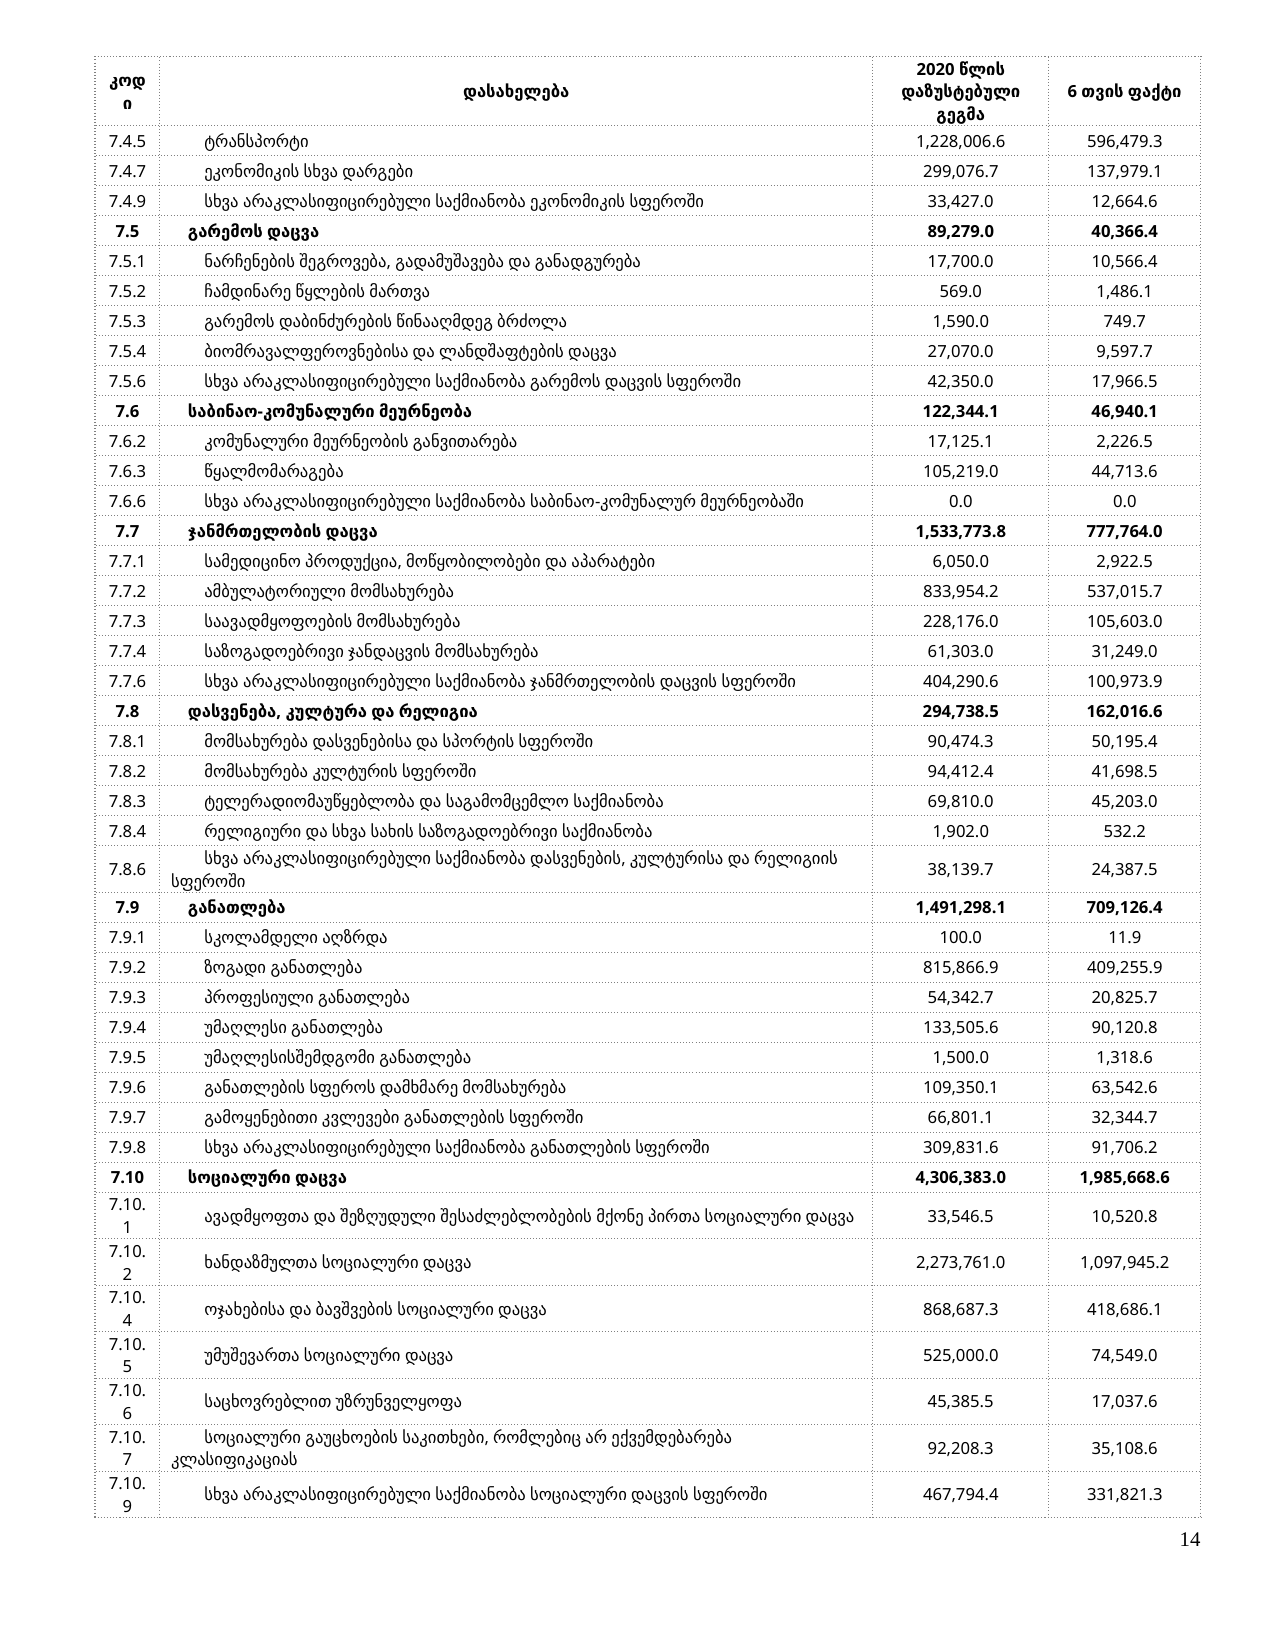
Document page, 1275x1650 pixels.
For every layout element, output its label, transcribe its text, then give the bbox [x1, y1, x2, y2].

table_cell საბინაო-კომუნალური მეურნეობა [160, 395, 873, 425]
table_cell 35,108.6 [1049, 1424, 1201, 1471]
table_cell 777,764.0 [1049, 515, 1201, 545]
table_cell 7.10.9 [95, 1471, 159, 1517]
table_cell უმუშევართა სოციალური დაცვა [160, 1331, 873, 1378]
table_cell 749.7 [1049, 305, 1201, 335]
table_cell 7.7.6 [95, 665, 159, 695]
table_cell 537,015.7 [1049, 575, 1201, 605]
table_cell 294,738.5 [873, 695, 1048, 725]
table_cell 7.10.6 [95, 1378, 159, 1424]
table_header დასახელება [160, 56, 873, 125]
table_cell 7.9.4 [95, 1012, 159, 1042]
table_cell 54,342.7 [873, 982, 1048, 1012]
table_cell 7.4.9 [95, 185, 159, 215]
table_cell 105,219.0 [873, 455, 1048, 485]
table_cell 7.9.8 [95, 1132, 159, 1162]
table_cell 7.9 [95, 892, 159, 922]
table_cell სკოლამდელი აღზრდა [160, 922, 873, 952]
table_cell 7.9.3 [95, 982, 159, 1012]
table_cell 309,831.6 [873, 1132, 1048, 1162]
table_cell 0.0 [1049, 485, 1201, 515]
table_cell 7.7 [95, 515, 159, 545]
table_cell 7.5.4 [95, 335, 159, 365]
table_cell 1,985,668.6 [1049, 1162, 1201, 1192]
table_cell 109,350.1 [873, 1072, 1048, 1102]
table_cell 44,713.6 [1049, 455, 1201, 485]
table_cell 90,120.8 [1049, 1012, 1201, 1042]
table_cell ბიომრავალფეროვნებისა და ლანდშაფტების დაცვა [160, 335, 873, 365]
table_cell 868,687.3 [873, 1285, 1048, 1331]
table_cell 20,825.7 [1049, 982, 1201, 1012]
table_cell 7.8.6 [95, 845, 159, 892]
table_cell 0.0 [873, 485, 1048, 515]
table_cell 7.10.2 [95, 1238, 159, 1285]
table_cell 7.6.6 [95, 485, 159, 515]
table_cell გარემოს დაბინძურების წინააღმდეგ ბრძოლა [160, 305, 873, 335]
table_cell 137,979.1 [1049, 155, 1201, 185]
table_cell 11.9 [1049, 922, 1201, 952]
table_cell 61,303.0 [873, 635, 1048, 665]
table_cell 1,500.0 [873, 1042, 1048, 1072]
table_cell 2,922.5 [1049, 545, 1201, 575]
table_cell სხვა არაკლასიფიცირებული საქმიანობა დასვენების, კულტურისა და რელიგიის სფეროში [160, 845, 873, 892]
table_cell 7.8.2 [95, 755, 159, 785]
table_cell 50,195.4 [1049, 725, 1201, 755]
table_header 6 თვის ფაქტი [1049, 56, 1201, 125]
table_cell 7.8.4 [95, 815, 159, 845]
table_cell 63,542.6 [1049, 1072, 1201, 1102]
table_cell 24,387.5 [1049, 845, 1201, 892]
table_cell 45,203.0 [1049, 785, 1201, 815]
table_cell 7.5 [95, 215, 159, 245]
table_cell 31,249.0 [1049, 635, 1201, 665]
table_cell 9,597.7 [1049, 335, 1201, 365]
table_cell 569.0 [873, 275, 1048, 305]
table_cell 709,126.4 [1049, 892, 1201, 922]
table_cell 7.6 [95, 395, 159, 425]
table_cell 89,279.0 [873, 215, 1048, 245]
table_cell გარემოს დაცვა [160, 215, 873, 245]
table_cell 1,902.0 [873, 815, 1048, 845]
table_cell 162,016.6 [1049, 695, 1201, 725]
table_cell წყალმომარაგება [160, 455, 873, 485]
table_cell 2,226.5 [1049, 425, 1201, 455]
table_cell 46,940.1 [1049, 395, 1201, 425]
table_cell 7.4.7 [95, 155, 159, 185]
table_cell 12,664.6 [1049, 185, 1201, 215]
table_cell 1,590.0 [873, 305, 1048, 335]
table_cell 7.10.4 [95, 1285, 159, 1331]
table_cell 2,273,761.0 [873, 1238, 1048, 1285]
table_cell 7.8.1 [95, 725, 159, 755]
table_cell 409,255.9 [1049, 952, 1201, 982]
table_cell 7.10.1 [95, 1192, 159, 1238]
table_cell პროფესიული განათლება [160, 982, 873, 1012]
table_cell 7.6.2 [95, 425, 159, 455]
table_cell 7.5.6 [95, 365, 159, 395]
table_cell სხვა არაკლასიფიცირებული საქმიანობა საბინაო-კომუნალურ მეურნეობაში [160, 485, 873, 515]
table_cell 41,698.5 [1049, 755, 1201, 785]
table_cell მომსახურება კულტურის სფეროში [160, 755, 873, 785]
table_cell 38,139.7 [873, 845, 1048, 892]
table_cell 10,566.4 [1049, 245, 1201, 275]
table_cell 815,866.9 [873, 952, 1048, 982]
table_cell ჩამდინარე წყლების მართვა [160, 275, 873, 305]
table_cell უმაღლესისშემდგომი განათლება [160, 1042, 873, 1072]
table_cell 17,700.0 [873, 245, 1048, 275]
table_cell 10,520.8 [1049, 1192, 1201, 1238]
table_cell ეკონომიკის სხვა დარგები [160, 155, 873, 185]
table_cell ოჯახებისა და ბავშვების სოციალური დაცვა [160, 1285, 873, 1331]
table_cell 1,491,298.1 [873, 892, 1048, 922]
table_cell 1,228,006.6 [873, 125, 1048, 155]
table_cell 596,479.3 [1049, 125, 1201, 155]
table_cell 42,350.0 [873, 365, 1048, 395]
table_cell 228,176.0 [873, 605, 1048, 635]
table_cell სხვა არაკლასიფიცირებული საქმიანობა ჯანმრთელობის დაცვის სფეროში [160, 665, 873, 695]
table_cell განათლების სფეროს დამხმარე მომსახურება [160, 1072, 873, 1102]
table_cell 1,097,945.2 [1049, 1238, 1201, 1285]
table_header კოდი [95, 56, 159, 125]
table_cell 525,000.0 [873, 1331, 1048, 1378]
table_cell 7.7.2 [95, 575, 159, 605]
table_cell 45,385.5 [873, 1378, 1048, 1424]
table_cell 532.2 [1049, 815, 1201, 845]
table_cell ტრანსპორტი [160, 125, 873, 155]
table_cell ნარჩენების შეგროვება, გადამუშავება და განადგურება [160, 245, 873, 275]
table_cell 7.4.5 [95, 125, 159, 155]
table_cell სოციალური გაუცხოების საკითხები, რომლებიც არ ექვემდებარება კლასიფიკაციას [160, 1424, 873, 1471]
table_cell 1,533,773.8 [873, 515, 1048, 545]
table_cell 17,125.1 [873, 425, 1048, 455]
table_cell სხვა არაკლასიფიცირებული საქმიანობა განათლების სფეროში [160, 1132, 873, 1162]
table_cell 4,306,383.0 [873, 1162, 1048, 1192]
table_cell 404,290.6 [873, 665, 1048, 695]
table_cell 94,412.4 [873, 755, 1048, 785]
table_cell ჯანმრთელობის დაცვა [160, 515, 873, 545]
table_cell კომუნალური მეურნეობის განვითარება [160, 425, 873, 455]
table_cell 467,794.4 [873, 1471, 1048, 1517]
table_cell 105,603.0 [1049, 605, 1201, 635]
table_cell 32,344.7 [1049, 1102, 1201, 1132]
table_cell 69,810.0 [873, 785, 1048, 815]
table_cell ხანდაზმულთა სოციალური დაცვა [160, 1238, 873, 1285]
table_cell 7.6.3 [95, 455, 159, 485]
table_cell 7.9.2 [95, 952, 159, 982]
table_cell 100.0 [873, 922, 1048, 952]
table_cell 7.9.6 [95, 1072, 159, 1102]
table_cell 1,486.1 [1049, 275, 1201, 305]
table_cell 7.10.7 [95, 1424, 159, 1471]
table_cell განათლება [160, 892, 873, 922]
table_cell 92,208.3 [873, 1424, 1048, 1471]
table_cell 1,318.6 [1049, 1042, 1201, 1072]
table_cell 7.5.3 [95, 305, 159, 335]
table_cell 100,973.9 [1049, 665, 1201, 695]
table_cell 7.8 [95, 695, 159, 725]
table_cell 17,037.6 [1049, 1378, 1201, 1424]
table_header 2020 წლის დაზუსტებული გეგმა [873, 56, 1048, 125]
table_cell 7.7.4 [95, 635, 159, 665]
table_cell 331,821.3 [1049, 1471, 1201, 1517]
table_cell უმაღლესი განათლება [160, 1012, 873, 1042]
table_cell 7.10.5 [95, 1331, 159, 1378]
table_cell 418,686.1 [1049, 1285, 1201, 1331]
table_cell მომსახურება დასვენებისა და სპორტის სფეროში [160, 725, 873, 755]
table_cell 40,366.4 [1049, 215, 1201, 245]
table_cell რელიგიური და სხვა სახის საზოგადოებრივი საქმიანობა [160, 815, 873, 845]
table_cell 7.9.5 [95, 1042, 159, 1072]
table_cell 33,546.5 [873, 1192, 1048, 1238]
table_cell 133,505.6 [873, 1012, 1048, 1042]
table_cell სხვა არაკლასიფიცირებული საქმიანობა სოციალური დაცვის სფეროში [160, 1471, 873, 1517]
table_cell 33,427.0 [873, 185, 1048, 215]
table_cell 6,050.0 [873, 545, 1048, 575]
table_cell 66,801.1 [873, 1102, 1048, 1132]
table_cell 17,966.5 [1049, 365, 1201, 395]
table_cell საავადმყოფოების მომსახურება [160, 605, 873, 635]
table_cell საზოგადოებრივი ჯანდაცვის მომსახურება [160, 635, 873, 665]
table_cell 7.9.7 [95, 1102, 159, 1132]
table_cell 90,474.3 [873, 725, 1048, 755]
table_cell 27,070.0 [873, 335, 1048, 365]
table_cell სამედიცინო პროდუქცია, მოწყობილობები და აპარატები [160, 545, 873, 575]
table_cell 122,344.1 [873, 395, 1048, 425]
table_cell 7.7.3 [95, 605, 159, 635]
table_cell 299,076.7 [873, 155, 1048, 185]
table_cell ტელერადიომაუწყებლობა და საგამომცემლო საქმიანობა [160, 785, 873, 815]
table_cell სხვა არაკლასიფიცირებული საქმიანობა გარემოს დაცვის სფეროში [160, 365, 873, 395]
table_cell 833,954.2 [873, 575, 1048, 605]
table_cell ამბულატორიული მომსახურება [160, 575, 873, 605]
table_cell 7.8.3 [95, 785, 159, 815]
table_cell გამოყენებითი კვლევები განათლების სფეროში [160, 1102, 873, 1132]
table_cell 74,549.0 [1049, 1331, 1201, 1378]
table_cell 7.5.2 [95, 275, 159, 305]
table_cell საცხოვრებლით უზრუნველყოფა [160, 1378, 873, 1424]
table_cell ზოგადი განათლება [160, 952, 873, 982]
table_cell 91,706.2 [1049, 1132, 1201, 1162]
table_cell 7.10 [95, 1162, 159, 1192]
table_cell სხვა არაკლასიფიცირებული საქმიანობა ეკონომიკის სფეროში [160, 185, 873, 215]
table_cell 7.7.1 [95, 545, 159, 575]
table_cell სოციალური დაცვა [160, 1162, 873, 1192]
table_cell დასვენება, კულტურა და რელიგია [160, 695, 873, 725]
table_cell 7.9.1 [95, 922, 159, 952]
table_cell ავადმყოფთა და შეზღუდული შესაძლებლობების მქონე პირთა სოციალური დაცვა [160, 1192, 873, 1238]
table_cell 7.5.1 [95, 245, 159, 275]
